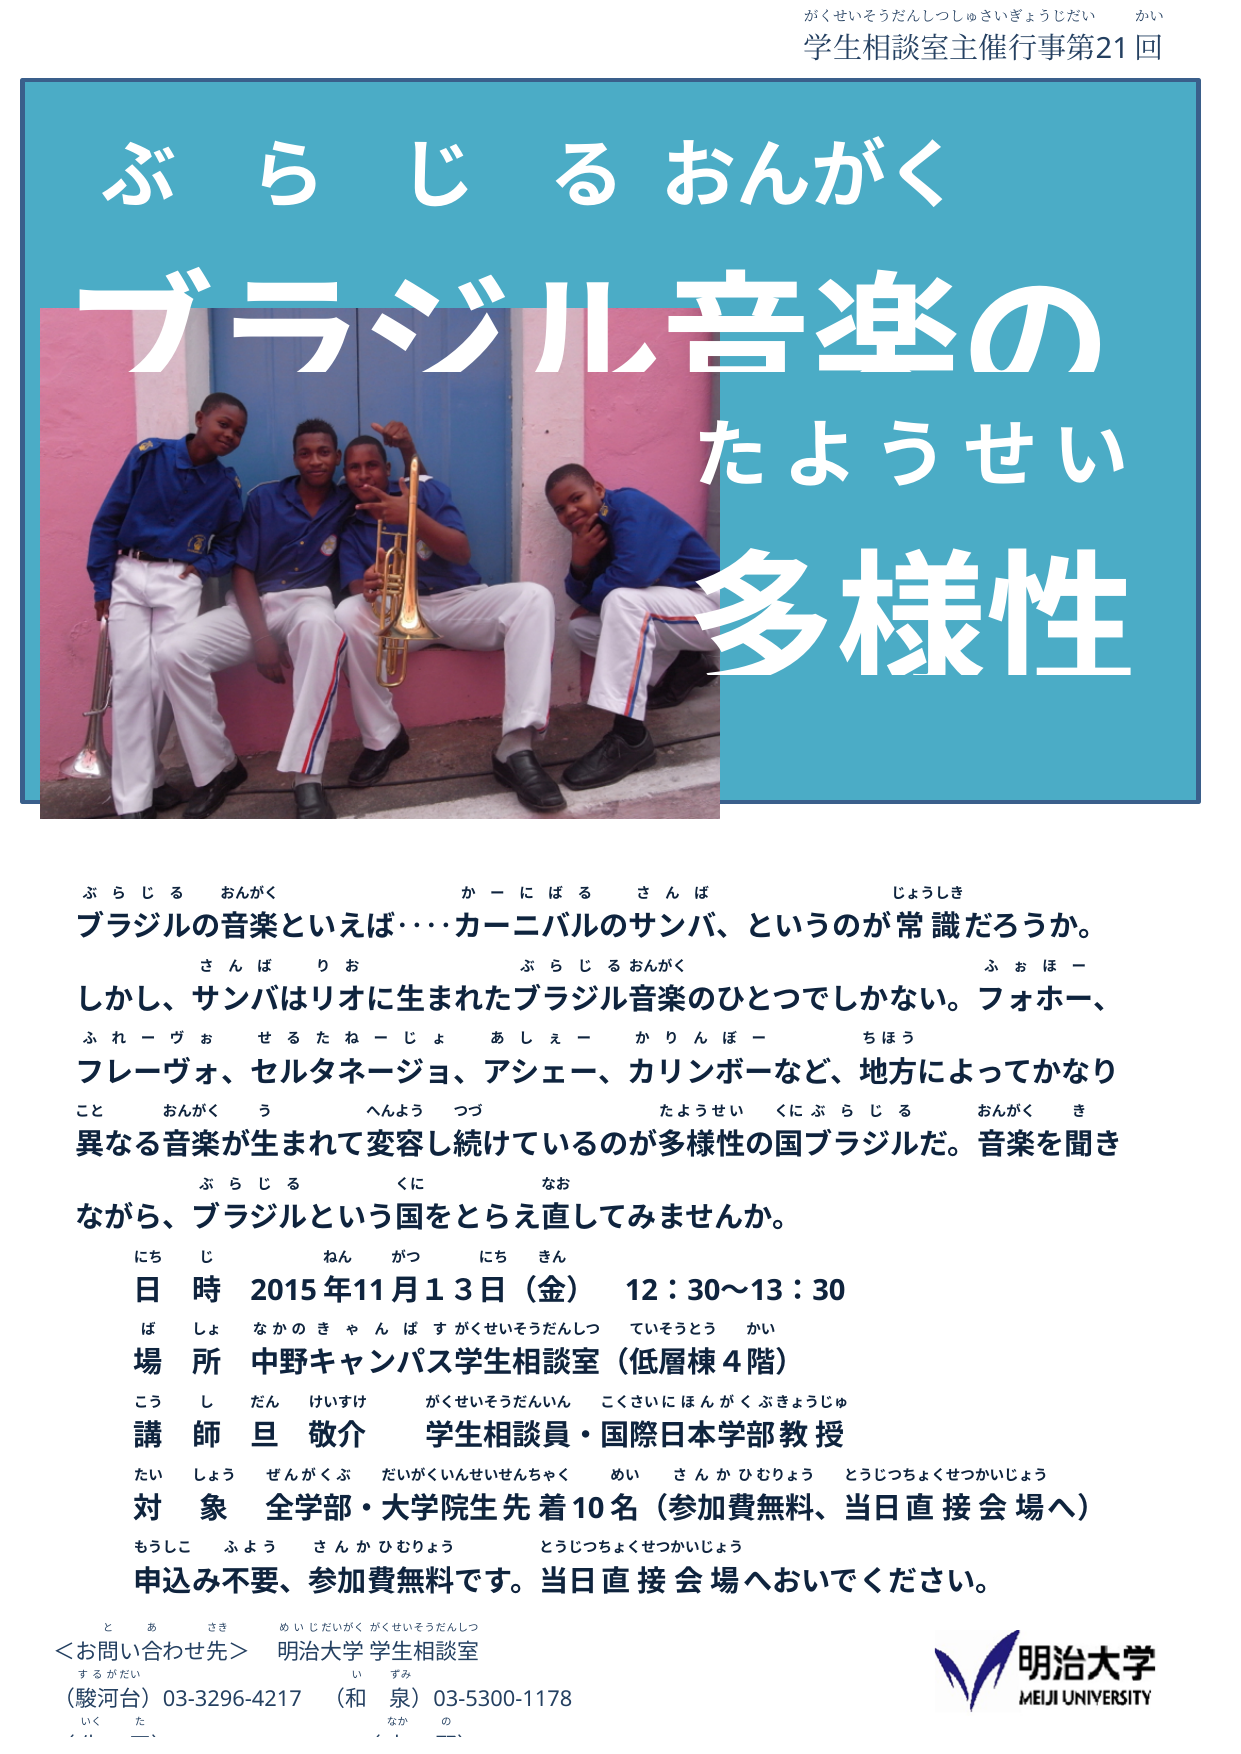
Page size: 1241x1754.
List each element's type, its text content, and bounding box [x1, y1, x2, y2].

picture [934, 1630, 1160, 1716]
picture [708, 356, 720, 366]
picture [40, 308, 720, 819]
text み、です。へおいでください。 [75, 1531, 1165, 1604]
text のといえば‥‥の、というのがだろうか。 [75, 877, 1165, 950]
text なるがまれてしけているのがのだ。をき [75, 1095, 1165, 1168]
text ・ [75, 1386, 1165, 1459]
text 、、、など、によってかなり [75, 1022, 1165, 1095]
text ながら、というをとらえしてみませんか。 [75, 1168, 1165, 1241]
text 201511１３（） 12：30～13：30 [75, 1241, 1165, 1313]
text ・10（、へ） [75, 1459, 1165, 1531]
text （４） [75, 1313, 1165, 1386]
text しかし、はに生まれたのひとつでしかない。、 [75, 950, 1165, 1022]
